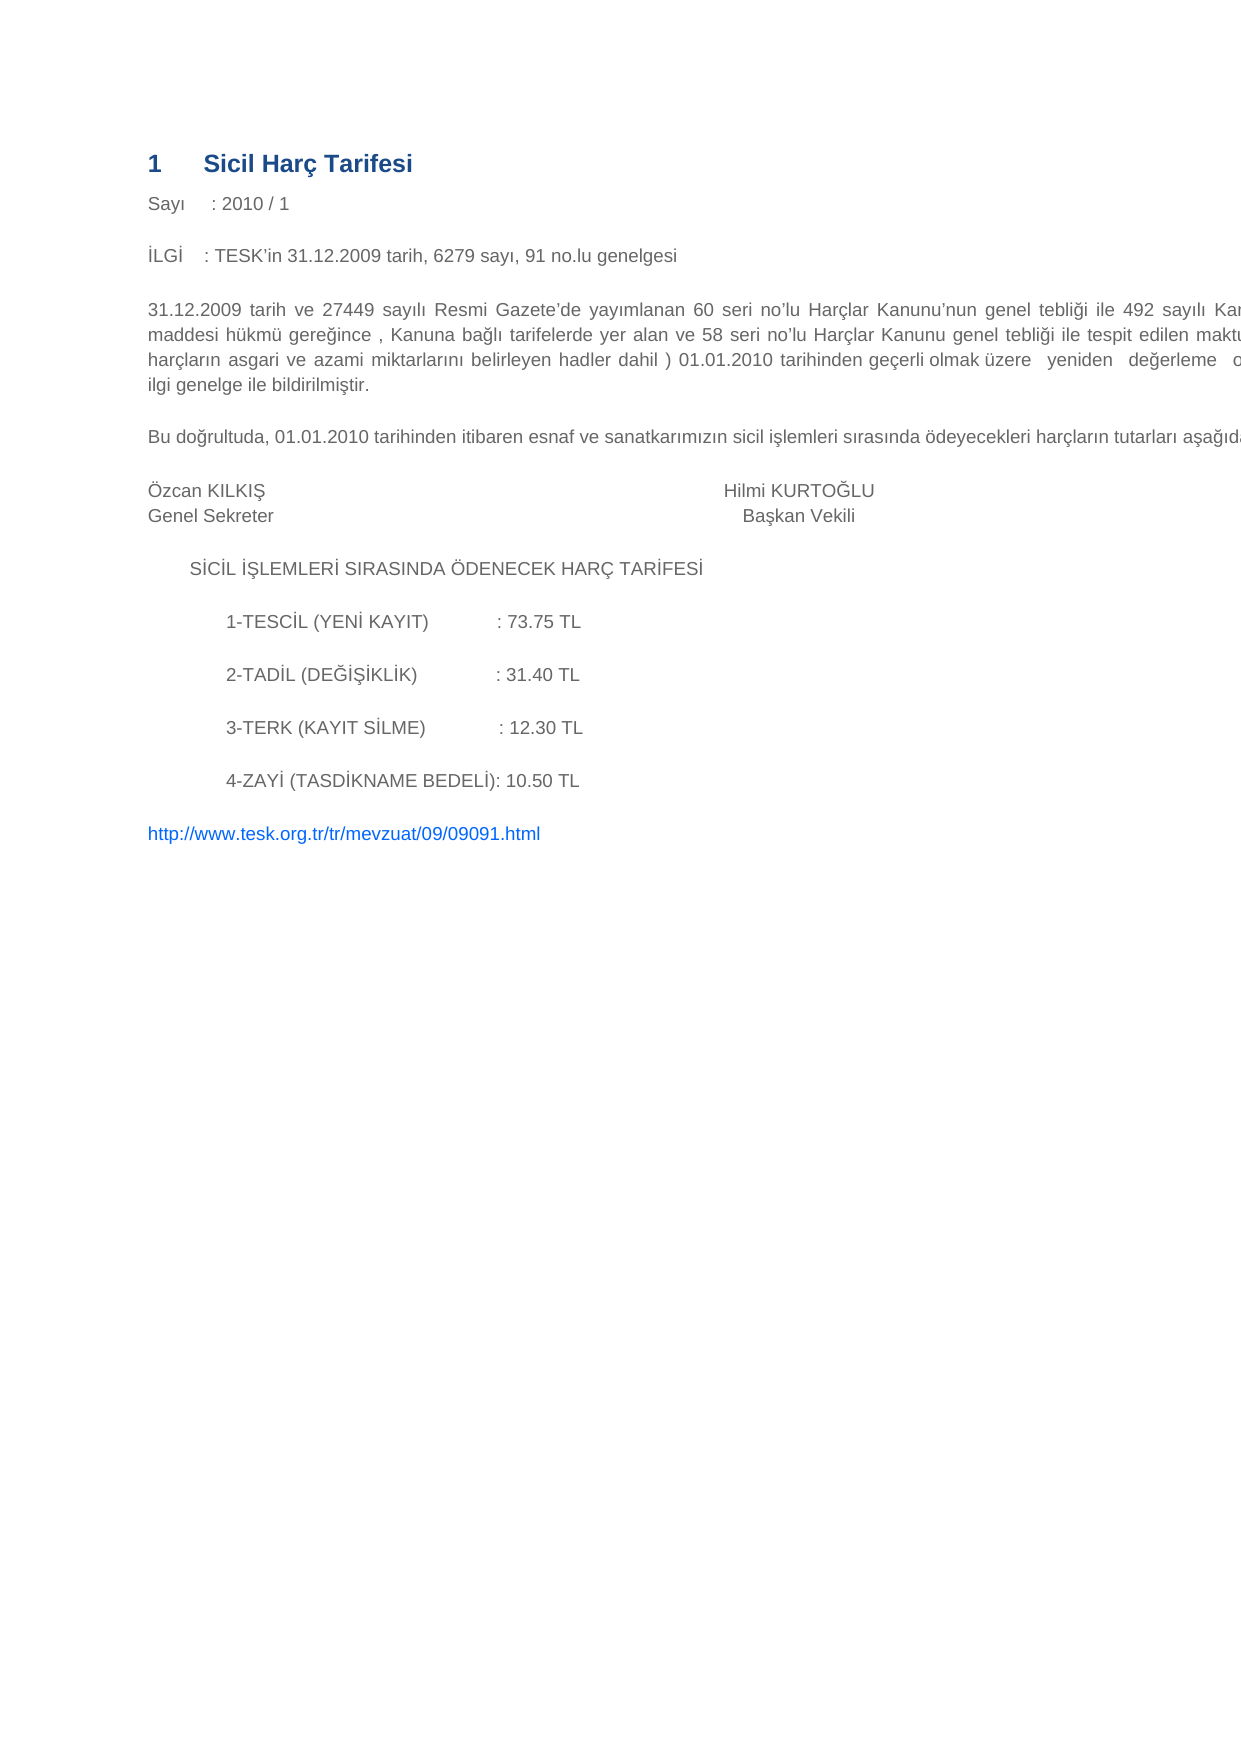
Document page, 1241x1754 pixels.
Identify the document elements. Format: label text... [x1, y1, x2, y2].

table_header 1 Sicil Harç Tarifesi [140, 148, 1240, 187]
table_header Sayı : 2010 / 1 İLGİ : TESK’in 31.12.2009 tarih, 6279 sayı, 91 no.lu genelgesi 31.12.2009 tarih ve 27449 sayılı Resmi Gazete’de yayımlanan 60 seri no’lu Harçlar Kanunu’nun genel tebliği ile 492 sayılı Kanun’un mükerrer 138’inci maddesi hükmü gereğince , Kanuna bağlı tarifelerde yer alan ve 58 seri no’lu Harçlar Kanunu genel tebliği ile tespit edilen maktu harçlar (maktu ve nispi harçların asgari ve azami miktarlarını belirleyen hadler dahil ) 01.01.2010 tarihinden geçerli olmak üzere yeniden değerleme oranında (%10) arttırıldığı ilgi genelge ile bildirilmiştir. Bu doğrultuda, 01.01.2010 tarihinden itibaren esnaf ve sanatkarımızın sicil işlemleri sırasında ödeyecekleri harçların tutarları aşağıda belirtilmiştir. Özcan KILKIŞ Hilmi KURTOĞLU Genel Sekreter Başkan Vekili SİCİL İŞLEMLERİ SIRASINDA ÖDENECEK HARÇ TARİFESİ 1-TESCİL (YENİ KAYIT) : 73.75 TL 2-TADİL (DEĞİŞİKLİK) : 31.40 TL 3-TERK (KAYIT SİLME) : 12.30 TL 4-ZAYİ (TASDİKNAME BEDELİ): 10.50 TL http://www.tesk.org.tr/tr/mevzuat/09/09091.html [140, 187, 1240, 846]
